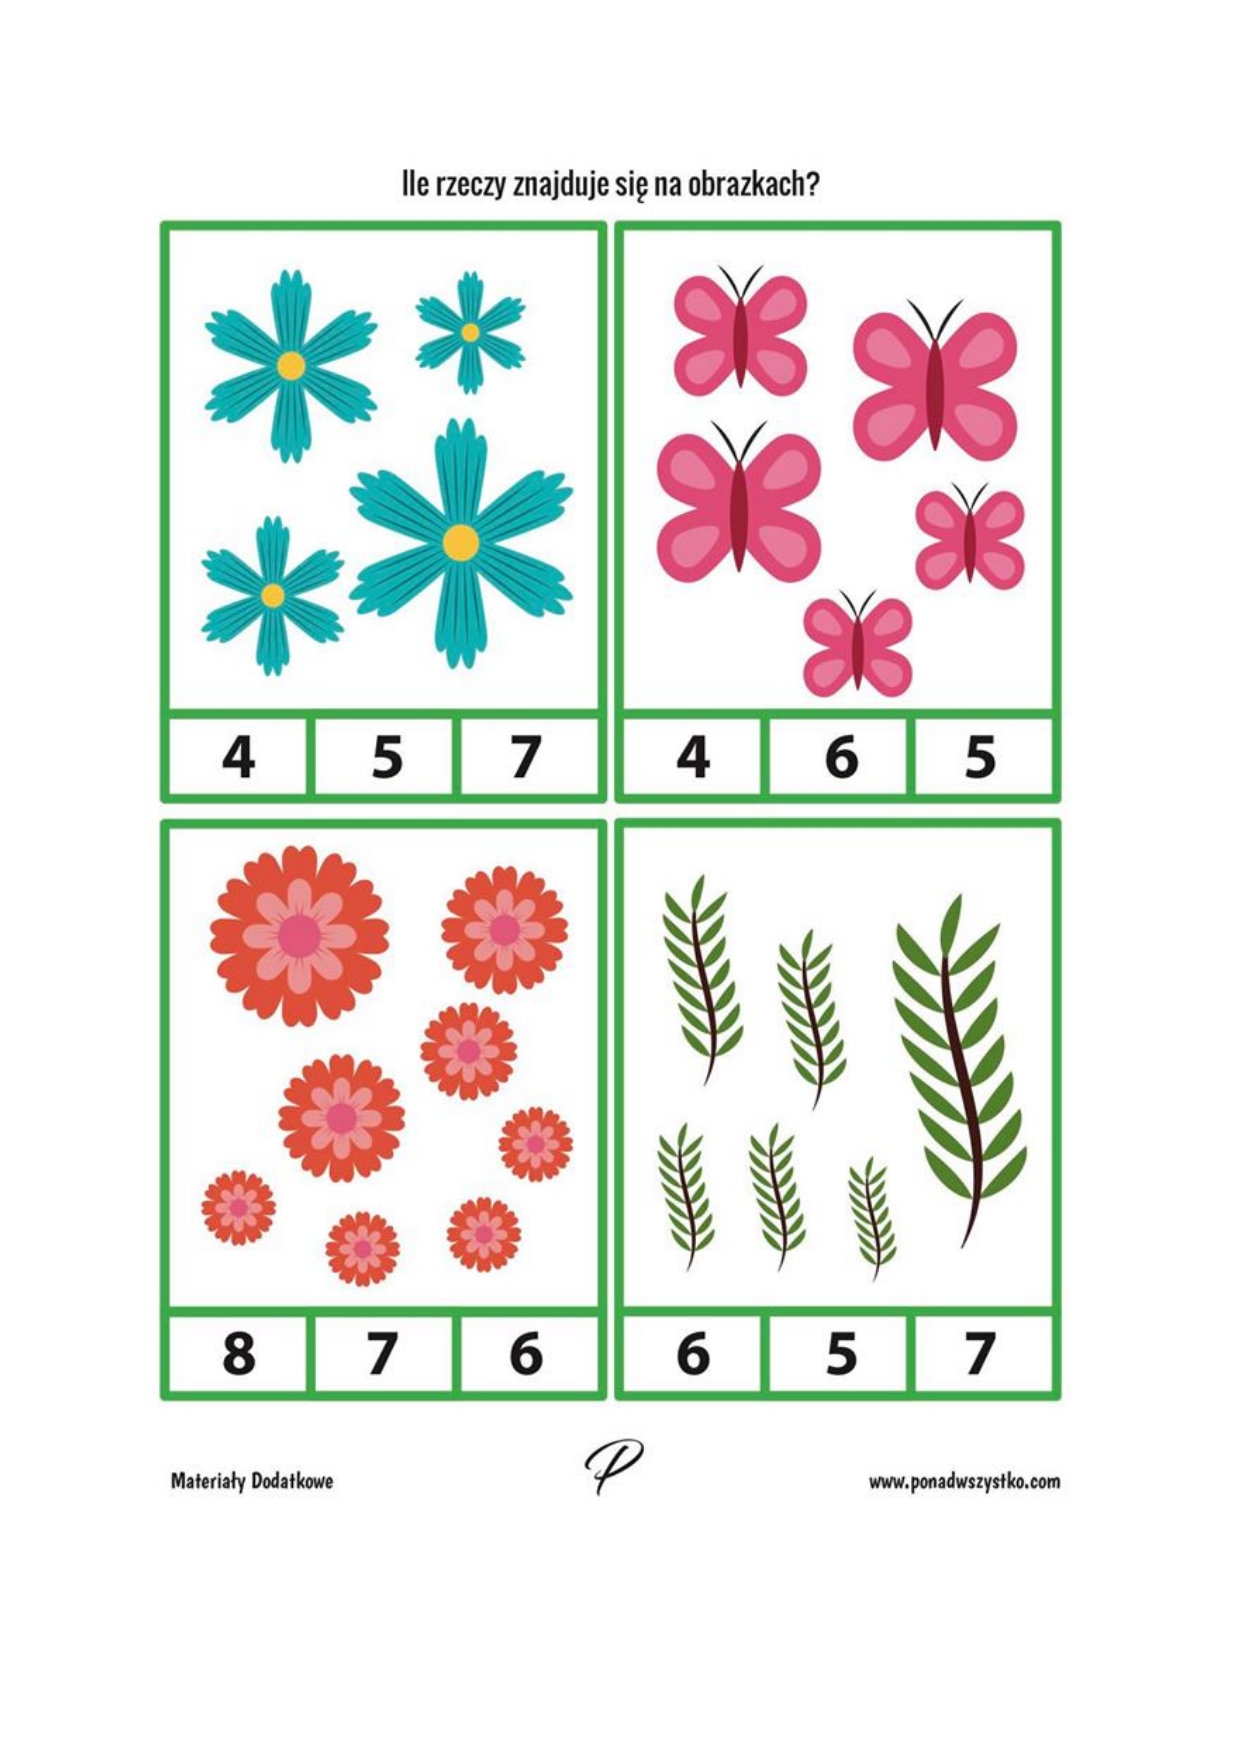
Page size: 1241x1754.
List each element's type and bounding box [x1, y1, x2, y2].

picture [147, 147, 1093, 1498]
